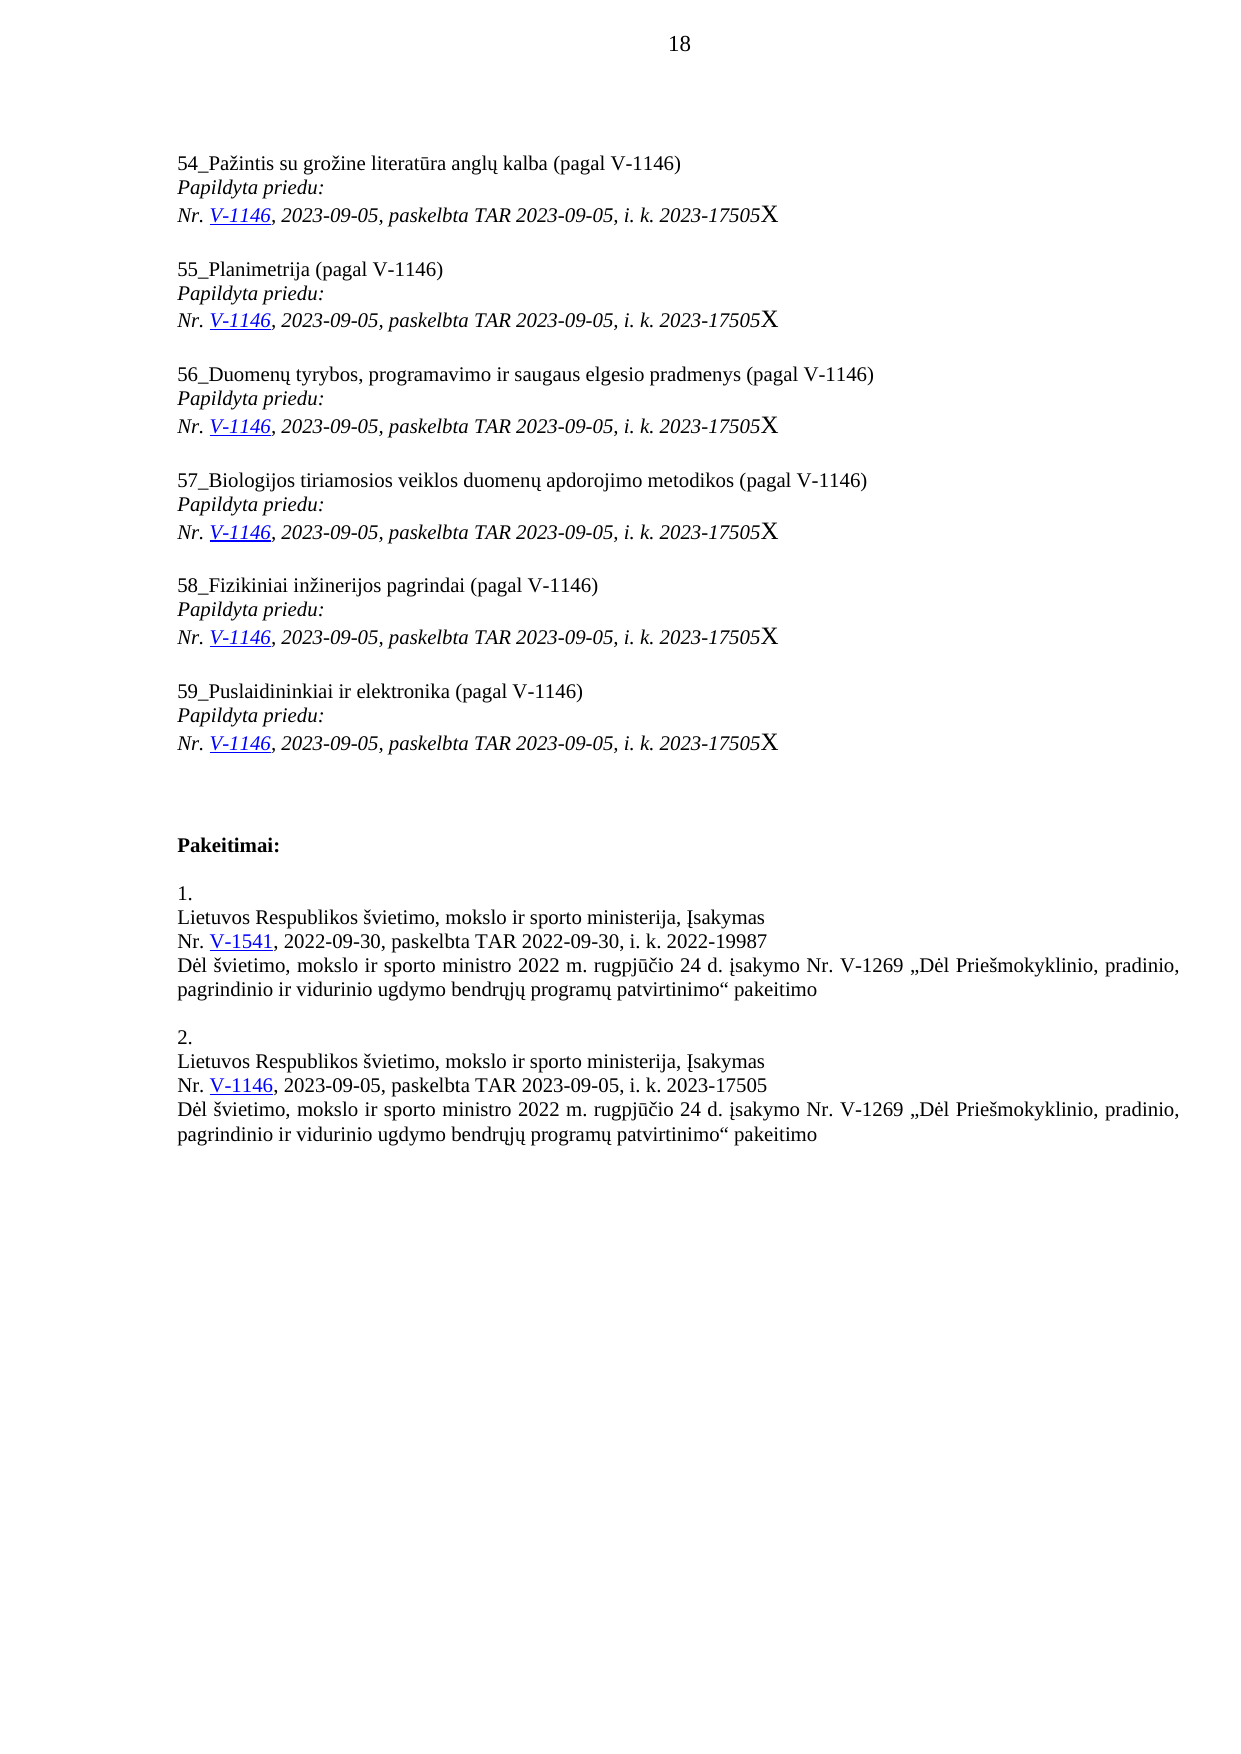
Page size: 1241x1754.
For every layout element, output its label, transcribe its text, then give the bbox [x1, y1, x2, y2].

text 2. [177, 1025, 1182, 1049]
text Pakeitimai: [177, 833, 1182, 857]
text Dėl švietimo, mokslo ir sporto ministro 2022 m. rugpjūčio 24 d. įsakymo Nr. V-1269 „Dėl Priešmokyklinio, pradinio, pagrindinio ir vidurinio ugdymo bendrųjų programų patvirtinimo“ pakeitimo [177, 1097, 1182, 1146]
text Lietuvos Respublikos švietimo, mokslo ir sporto ministerija, Įsakymas [177, 1049, 1182, 1073]
text Dėl švietimo, mokslo ir sporto ministro 2022 m. rugpjūčio 24 d. įsakymo Nr. V-1269 „Dėl Priešmokyklinio, pradinio, pagrindinio ir vidurinio ugdymo bendrųjų programų patvirtinimo“ pakeitimo [177, 953, 1182, 1001]
text Nr. , 2022-09-30, paskelbta TAR 2022-09-30, i. k. 2022-19987 [177, 929, 1182, 953]
text 1. [177, 881, 1182, 905]
text Lietuvos Respublikos švietimo, mokslo ir sporto ministerija, Įsakymas [177, 905, 1182, 929]
text Nr. , 2023-09-05, paskelbta TAR 2023-09-05, i. k. 2023-17505 [177, 1073, 1182, 1097]
